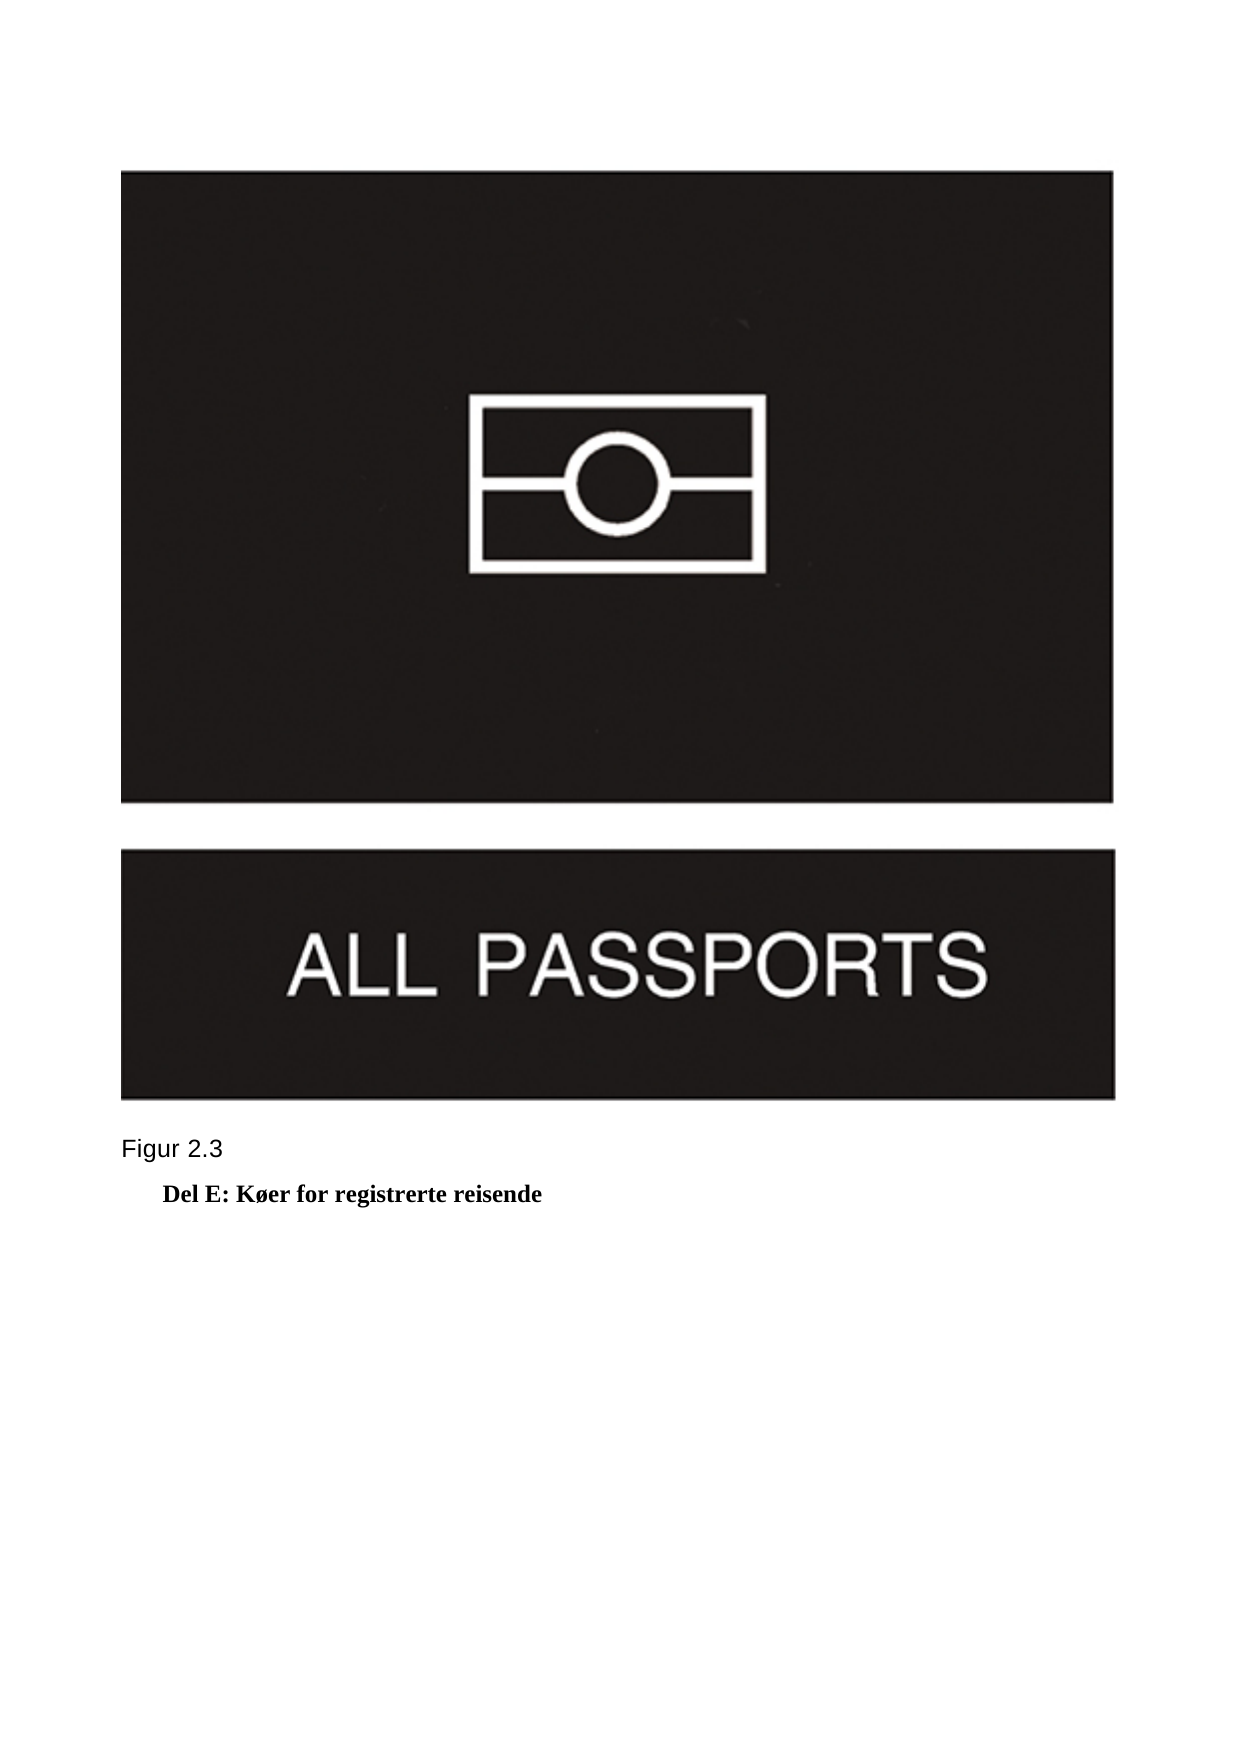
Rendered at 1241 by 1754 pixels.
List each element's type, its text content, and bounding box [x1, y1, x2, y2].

list Del E: Køer for registrerte reisende [121, 1179, 1119, 1208]
picture [121, 159, 1120, 1117]
